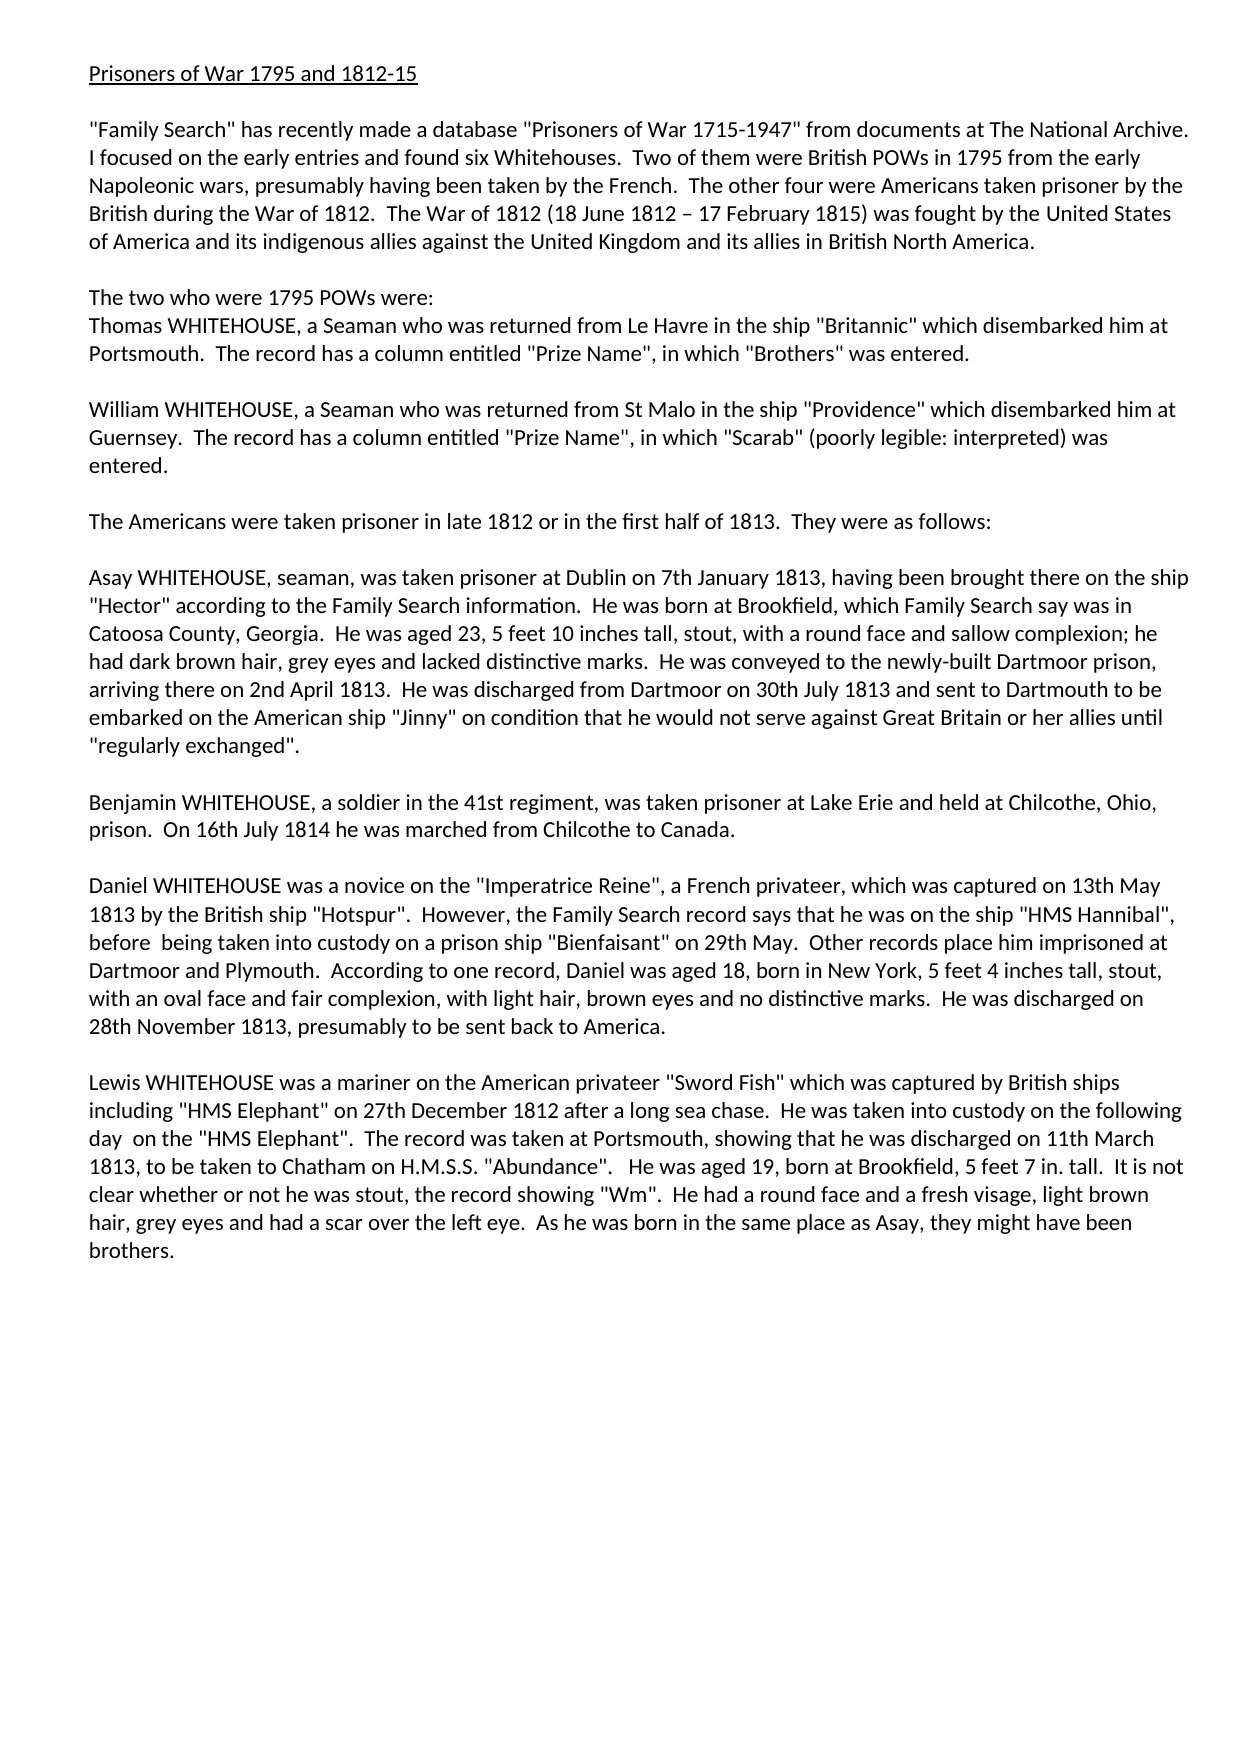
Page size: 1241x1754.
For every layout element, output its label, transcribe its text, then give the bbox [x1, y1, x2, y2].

text "Family Search" has recently made a database "Prisoners of War 1715-1947" from documents at The National Archive. [89, 115, 1193, 143]
text Prisoners of War 1795 and 1812-15 [89, 59, 1193, 87]
text Daniel WHITEHOUSE was a novice on the "Imperatrice Reine", a French privateer, which was captured on 13th May 1813 by the British ship "Hotspur". However, the Family Search record says that he was on the ship "HMS Hannibal", before being taken into custody on a prison ship "Bienfaisant" on 29th May. Other records place him imprisoned at Dartmoor and Plymouth. According to one record, Daniel was aged 18, born in New York, 5 feet 4 inches tall, stout, with an oval face and fair complexion, with light hair, brown eyes and no distinctive marks. He was discharged on 28th November 1813, presumably to be sent back to America. [89, 872, 1193, 1040]
text Benjamin WHITEHOUSE, a soldier in the 41st regiment, was taken prisoner at Lake Erie and held at Chilcothe, Ohio, prison. On 16th July 1814 he was marched from Chilcothe to Canada. [89, 788, 1193, 844]
text I focused on the early entries and found six Whitehouses. Two of them were British POWs in 1795 from the early Napoleonic wars, presumably having been taken by the French. The other four were Americans taken prisoner by the British during the War of 1812. The War of 1812 (18 June 1812 – 17 February 1815) was fought by the United States of America and its indigenous allies against the United Kingdom and its allies in British North America. [89, 143, 1193, 255]
text Lewis WHITEHOUSE was a mariner on the American privateer "Sword Fish" which was captured by British ships including "HMS Elephant" on 27th December 1812 after a long sea chase. He was taken into custody on the following day on the "HMS Elephant". The record was taken at Portsmouth, showing that he was discharged on 11th March 1813, to be taken to Chatham on H.M.S.S. "Abundance". He was aged 19, born at Brookfield, 5 feet 7 in. tall. It is not clear whether or not he was stout, the record showing "Wm". He had a round face and a fresh visage, light brown hair, grey eyes and had a scar over the left eye. As he was born in the same place as Asay, they might have been brothers. [89, 1068, 1193, 1264]
text William WHITEHOUSE, a Seaman who was returned from St Malo in the ship "Providence" which disembarked him at Guernsey. The record has a column entitled "Prize Name", in which "Scarab" (poorly legible: interpreted) was entered. [89, 395, 1193, 479]
text The two who were 1795 POWs were: [89, 283, 1193, 311]
text Thomas WHITEHOUSE, a Seaman who was returned from Le Havre in the ship "Britannic" which disembarked him at Portsmouth. The record has a column entitled "Prize Name", in which "Brothers" was entered. [89, 311, 1193, 367]
text The Americans were taken prisoner in late 1812 or in the first half of 1813. They were as follows: [89, 507, 1193, 535]
text Asay WHITEHOUSE, seaman, was taken prisoner at Dublin on 7th January 1813, having been brought there on the ship "Hector" according to the Family Search information. He was born at Brookfield, which Family Search say was in Catoosa County, Georgia. He was aged 23, 5 feet 10 inches tall, stout, with a round face and sallow complexion; he had dark brown hair, grey eyes and lacked distinctive marks. He was conveyed to the newly-built Dartmoor prison, arriving there on 2nd April 1813. He was discharged from Dartmoor on 30th July 1813 and sent to Dartmouth to be embarked on the American ship "Jinny" on condition that he would not serve against Great Britain or her allies until "regularly exchanged". [89, 563, 1193, 759]
